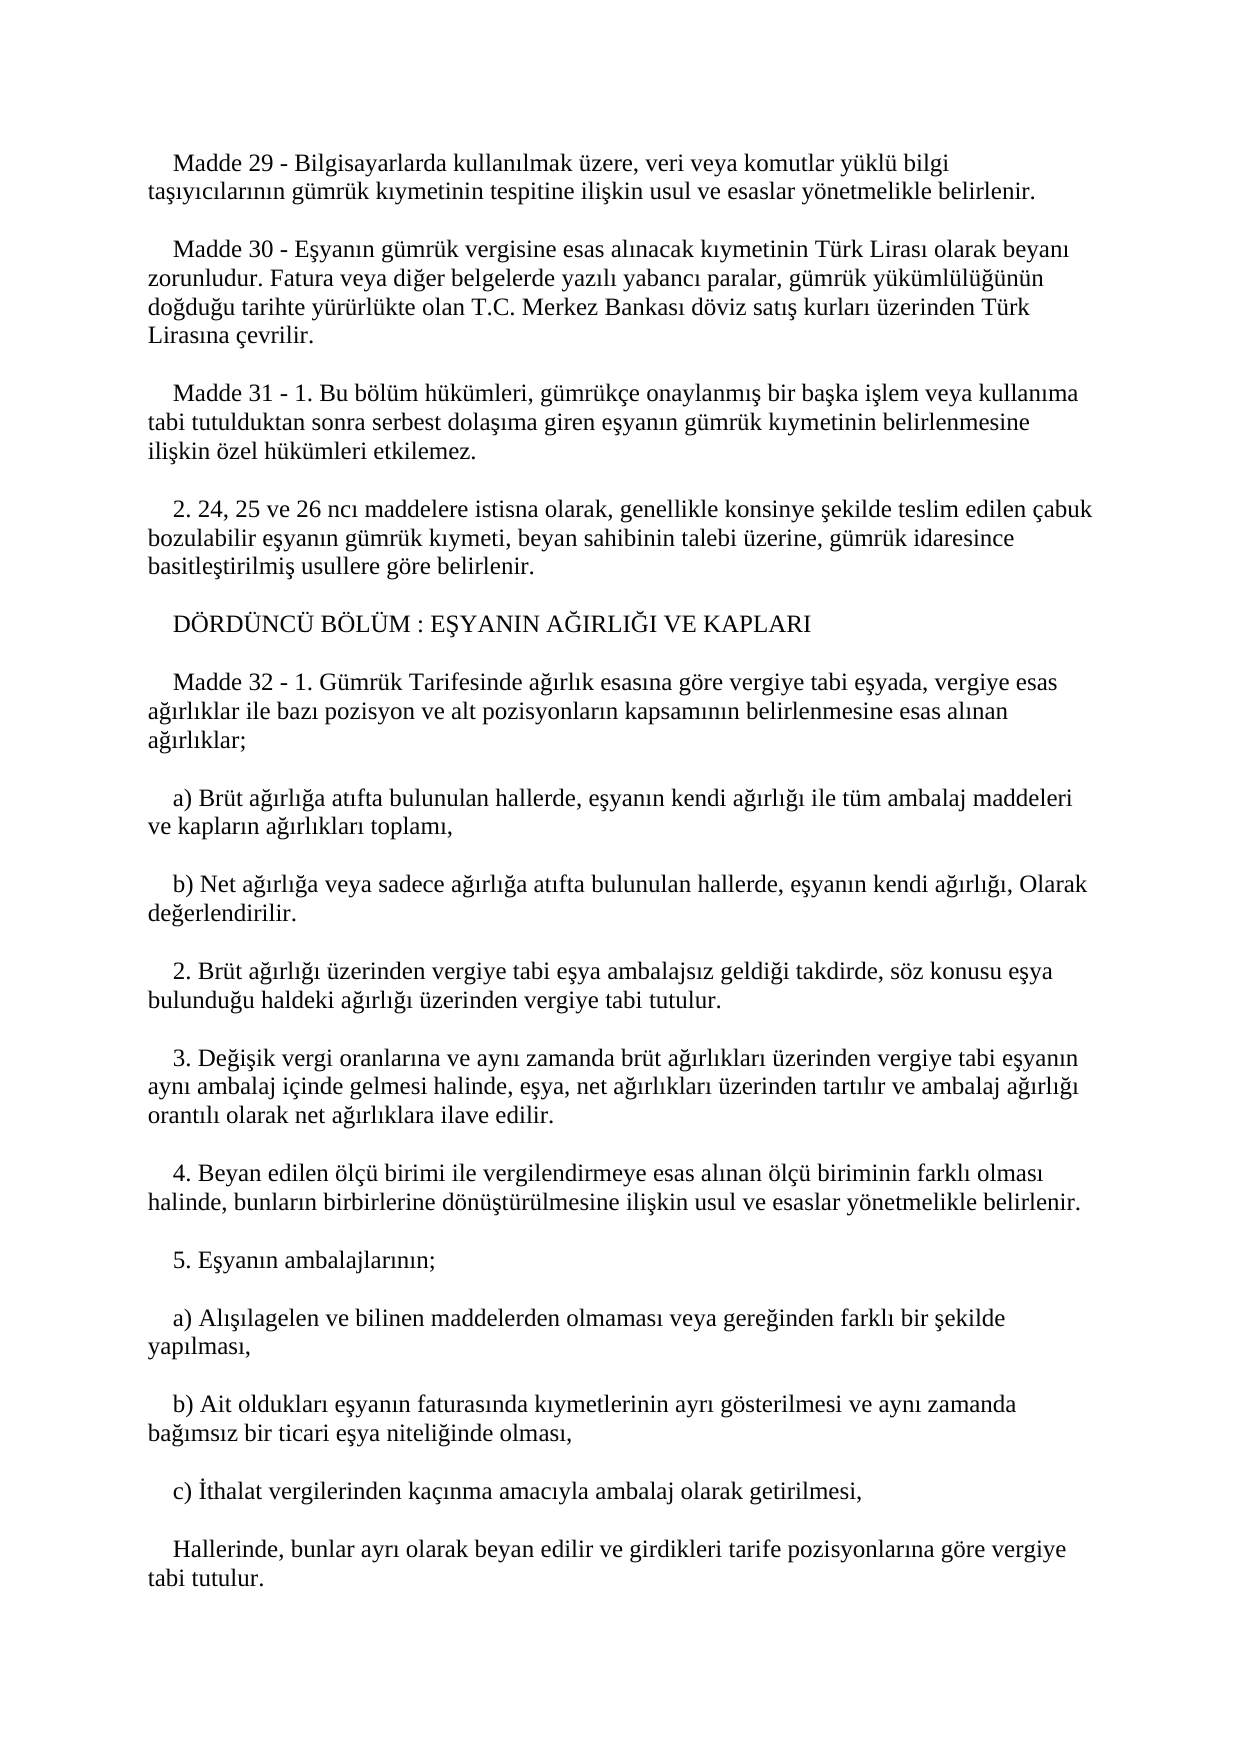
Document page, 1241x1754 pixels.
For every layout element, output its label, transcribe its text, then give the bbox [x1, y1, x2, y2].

text 4. Beyan edilen ölçü birimi ile vergilendirmeye esas alınan ölçü biriminin farklı olması halinde, bunların birbirlerine dönüştürülmesine ilişkin usul ve esaslar yönetmelikle belirlenir. [148, 1158, 1093, 1216]
text DÖRDÜNCÜ BÖLÜM : EŞYANIN AĞIRLIĞI VE KAPLARI [148, 609, 1093, 638]
text c) İthalat vergilerinden kaçınma amacıyla ambalaj olarak getirilmesi, [148, 1476, 1093, 1505]
text Madde 32 - 1. Gümrük Tarifesinde ağırlık esasına göre vergiye tabi eşyada, vergiye esas ağırlıklar ile bazı pozisyon ve alt pozisyonların kapsamının belirlenmesine esas alınan ağırlıklar; [148, 667, 1093, 753]
text 2. Brüt ağırlığı üzerinden vergiye tabi eşya ambalajsız geldiği takdirde, söz konusu eşya bulunduğu haldeki ağırlığı üzerinden vergiye tabi tutulur. [148, 956, 1093, 1013]
text b) Ait oldukları eşyanın faturasında kıymetlerinin ayrı gösterilmesi ve aynı zamanda bağımsız bir ticari eşya niteliğinde olması, [148, 1389, 1093, 1447]
text Madde 31 - 1. Bu bölüm hükümleri, gümrükçe onaylanmış bir başka işlem veya kullanıma tabi tutulduktan sonra serbest dolaşıma giren eşyanın gümrük kıymetinin belirlenmesine ilişkin özel hükümleri etkilemez. [148, 378, 1093, 465]
text a) Brüt ağırlığa atıfta bulunulan hallerde, eşyanın kendi ağırlığı ile tüm ambalaj maddeleri ve kapların ağırlıkları toplamı, [148, 783, 1093, 840]
text 2. 24, 25 ve 26 ncı maddelere istisna olarak, genellikle konsinye şekilde teslim edilen çabuk bozulabilir eşyanın gümrük kıymeti, beyan sahibinin talebi üzerine, gümrük idaresince basitleştirilmiş usullere göre belirlenir. [148, 494, 1093, 580]
text 5. Eşyanın ambalajlarının; [148, 1245, 1093, 1273]
text b) Net ağırlığa veya sadece ağırlığa atıfta bulunulan hallerde, eşyanın kendi ağırlığı, Olarak değerlendirilir. [148, 869, 1093, 927]
text Hallerinde, bunlar ayrı olarak beyan edilir ve girdikleri tarife pozisyonlarına göre vergiye tabi tutulur. [148, 1534, 1093, 1591]
text Madde 30 - Eşyanın gümrük vergisine esas alınacak kıymetinin Türk Lirası olarak beyanı zorunludur. Fatura veya diğer belgelerde yazılı yabancı paralar, gümrük yükümlülüğünün doğduğu tarihte yürürlükte olan T.C. Merkez Bankası döviz satış kurları üzerinden Türk Lirasına çevrilir. [148, 234, 1093, 349]
text Madde 29 - Bilgisayarlarda kullanılmak üzere, veri veya komutlar yüklü bilgi taşıyıcılarının gümrük kıymetinin tespitine ilişkin usul ve esaslar yönetmelikle belirlenir. [148, 148, 1093, 205]
text a) Alışılagelen ve bilinen maddelerden olmaması veya gereğinden farklı bir şekilde yapılması, [148, 1303, 1093, 1360]
text 3. Değişik vergi oranlarına ve aynı zamanda brüt ağırlıkları üzerinden vergiye tabi eşyanın aynı ambalaj içinde gelmesi halinde, eşya, net ağırlıkları üzerinden tartılır ve ambalaj ağırlığı orantılı olarak net ağırlıklara ilave edilir. [148, 1043, 1093, 1129]
